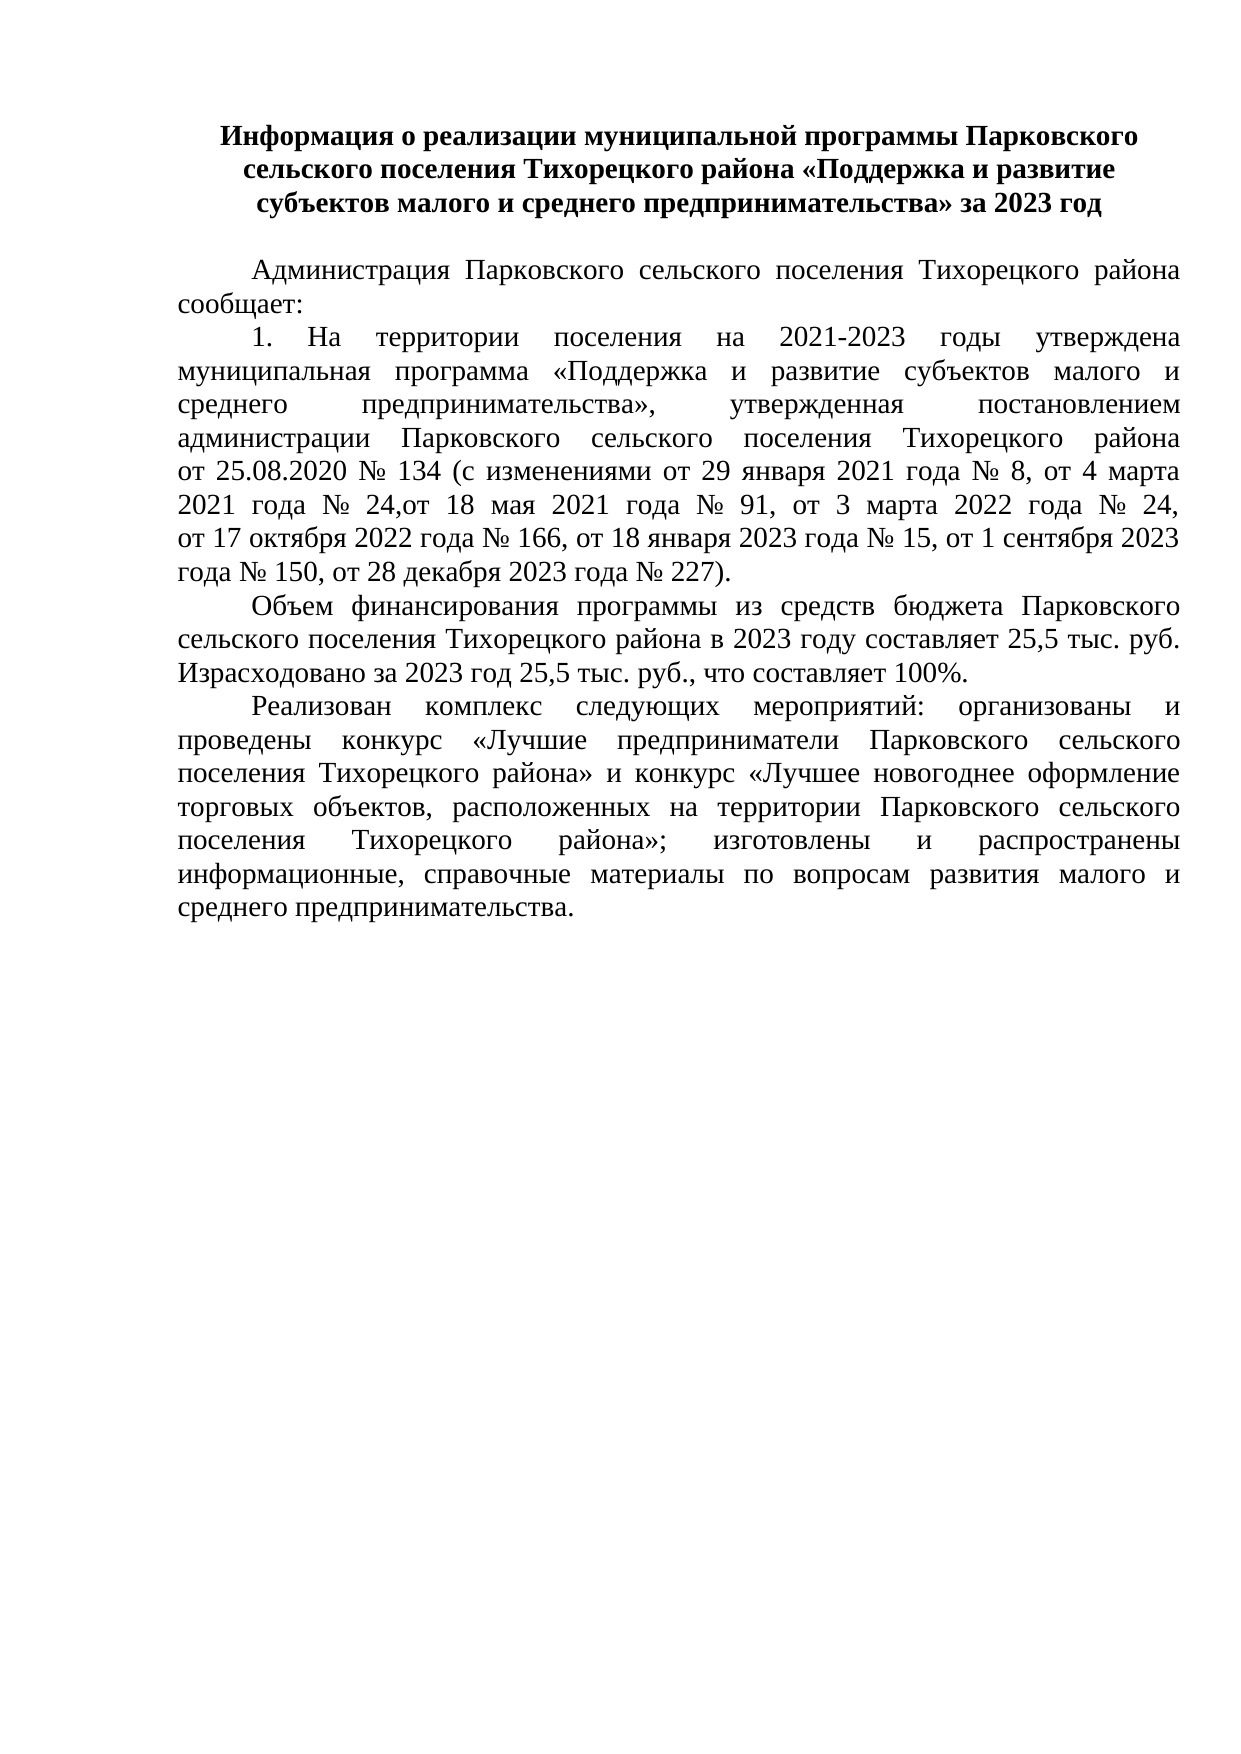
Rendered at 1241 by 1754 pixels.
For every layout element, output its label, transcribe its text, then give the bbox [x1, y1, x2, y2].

text Объем финансирования программы из средств бюджета Парковского сельского поселения Тихорецкого района в 2023 году составляет 25,5 тыс. руб. Израсходовано за 2023 год 25,5 тыс. руб., что составляет 100%. [177, 588, 1181, 688]
text Информация о реализации муниципальной программы Парковского сельского поселения Тихорецкого района «Поддержка и развитие субъектов малого и среднего предпринимательства» за 2023 год [177, 118, 1181, 219]
text 1. На территории поселения на 2021-2023 годы утверждена муниципальная программа «Поддержка и развитие субъектов малого и среднего предпринимательства», утвержденная постановлением администрации Парковского сельского поселения Тихорецкого района от 25.08.2020 № 134 (с изменениями от 29 января 2021 года № 8, от 4 марта 2021 года № 24,от 18 мая 2021 года № 91, от 3 марта 2022 года № 24, от 17 октября 2022 года № 166, от 18 января 2023 года № 15, от 1 сентября 2023 года № 150, от 28 декабря 2023 года № 227). [177, 319, 1181, 588]
text Администрация Парковского сельского поселения Тихорецкого района сообщает: [177, 252, 1181, 319]
text Реализован комплекс следующих мероприятий: организованы и проведены конкурс «Лучшие предприниматели Парковского сельского поселения Тихорецкого района» и конкурс «Лучшее новогоднее оформление торговых объектов, расположенных на территории Парковского сельского поселения Тихорецкого района»; изготовлены и распространены информационные, справочные материалы по вопросам развития малого и среднего предпринимательства. [177, 688, 1181, 923]
